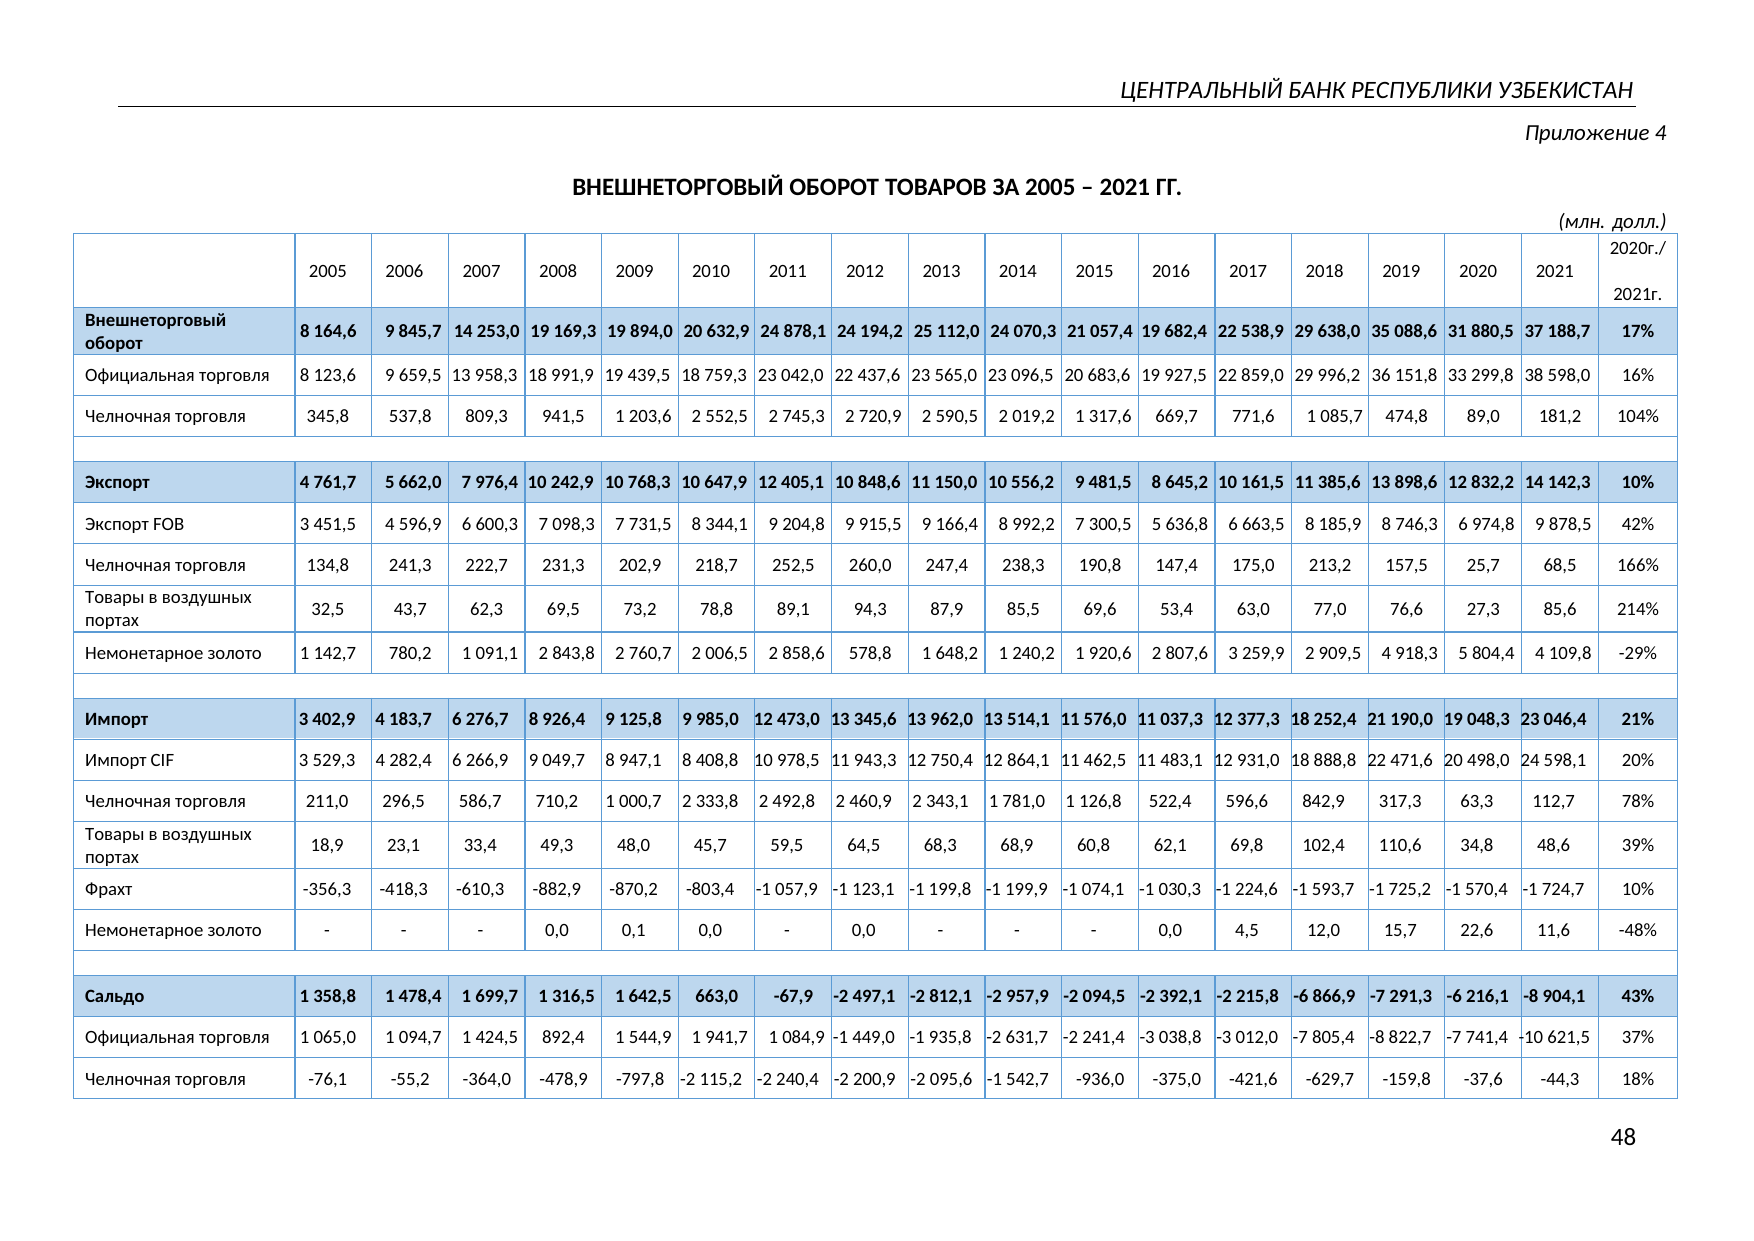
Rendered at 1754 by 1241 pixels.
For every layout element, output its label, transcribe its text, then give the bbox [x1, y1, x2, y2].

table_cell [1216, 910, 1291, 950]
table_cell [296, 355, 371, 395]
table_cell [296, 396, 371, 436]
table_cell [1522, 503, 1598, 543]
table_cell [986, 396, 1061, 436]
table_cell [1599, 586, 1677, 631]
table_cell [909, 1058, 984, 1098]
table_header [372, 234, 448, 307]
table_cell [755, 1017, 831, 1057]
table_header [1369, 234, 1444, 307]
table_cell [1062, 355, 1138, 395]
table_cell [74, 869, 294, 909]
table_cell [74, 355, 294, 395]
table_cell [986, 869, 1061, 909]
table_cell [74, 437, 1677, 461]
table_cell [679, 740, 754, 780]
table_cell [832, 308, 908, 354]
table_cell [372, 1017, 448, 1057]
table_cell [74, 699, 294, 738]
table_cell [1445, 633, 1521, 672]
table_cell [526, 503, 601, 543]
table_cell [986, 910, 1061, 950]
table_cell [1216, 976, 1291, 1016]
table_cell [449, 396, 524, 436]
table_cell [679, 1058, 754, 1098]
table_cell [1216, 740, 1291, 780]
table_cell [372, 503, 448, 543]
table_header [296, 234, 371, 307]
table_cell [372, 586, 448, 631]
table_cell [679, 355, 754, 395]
text (млн. долл.) [118, 208, 1668, 233]
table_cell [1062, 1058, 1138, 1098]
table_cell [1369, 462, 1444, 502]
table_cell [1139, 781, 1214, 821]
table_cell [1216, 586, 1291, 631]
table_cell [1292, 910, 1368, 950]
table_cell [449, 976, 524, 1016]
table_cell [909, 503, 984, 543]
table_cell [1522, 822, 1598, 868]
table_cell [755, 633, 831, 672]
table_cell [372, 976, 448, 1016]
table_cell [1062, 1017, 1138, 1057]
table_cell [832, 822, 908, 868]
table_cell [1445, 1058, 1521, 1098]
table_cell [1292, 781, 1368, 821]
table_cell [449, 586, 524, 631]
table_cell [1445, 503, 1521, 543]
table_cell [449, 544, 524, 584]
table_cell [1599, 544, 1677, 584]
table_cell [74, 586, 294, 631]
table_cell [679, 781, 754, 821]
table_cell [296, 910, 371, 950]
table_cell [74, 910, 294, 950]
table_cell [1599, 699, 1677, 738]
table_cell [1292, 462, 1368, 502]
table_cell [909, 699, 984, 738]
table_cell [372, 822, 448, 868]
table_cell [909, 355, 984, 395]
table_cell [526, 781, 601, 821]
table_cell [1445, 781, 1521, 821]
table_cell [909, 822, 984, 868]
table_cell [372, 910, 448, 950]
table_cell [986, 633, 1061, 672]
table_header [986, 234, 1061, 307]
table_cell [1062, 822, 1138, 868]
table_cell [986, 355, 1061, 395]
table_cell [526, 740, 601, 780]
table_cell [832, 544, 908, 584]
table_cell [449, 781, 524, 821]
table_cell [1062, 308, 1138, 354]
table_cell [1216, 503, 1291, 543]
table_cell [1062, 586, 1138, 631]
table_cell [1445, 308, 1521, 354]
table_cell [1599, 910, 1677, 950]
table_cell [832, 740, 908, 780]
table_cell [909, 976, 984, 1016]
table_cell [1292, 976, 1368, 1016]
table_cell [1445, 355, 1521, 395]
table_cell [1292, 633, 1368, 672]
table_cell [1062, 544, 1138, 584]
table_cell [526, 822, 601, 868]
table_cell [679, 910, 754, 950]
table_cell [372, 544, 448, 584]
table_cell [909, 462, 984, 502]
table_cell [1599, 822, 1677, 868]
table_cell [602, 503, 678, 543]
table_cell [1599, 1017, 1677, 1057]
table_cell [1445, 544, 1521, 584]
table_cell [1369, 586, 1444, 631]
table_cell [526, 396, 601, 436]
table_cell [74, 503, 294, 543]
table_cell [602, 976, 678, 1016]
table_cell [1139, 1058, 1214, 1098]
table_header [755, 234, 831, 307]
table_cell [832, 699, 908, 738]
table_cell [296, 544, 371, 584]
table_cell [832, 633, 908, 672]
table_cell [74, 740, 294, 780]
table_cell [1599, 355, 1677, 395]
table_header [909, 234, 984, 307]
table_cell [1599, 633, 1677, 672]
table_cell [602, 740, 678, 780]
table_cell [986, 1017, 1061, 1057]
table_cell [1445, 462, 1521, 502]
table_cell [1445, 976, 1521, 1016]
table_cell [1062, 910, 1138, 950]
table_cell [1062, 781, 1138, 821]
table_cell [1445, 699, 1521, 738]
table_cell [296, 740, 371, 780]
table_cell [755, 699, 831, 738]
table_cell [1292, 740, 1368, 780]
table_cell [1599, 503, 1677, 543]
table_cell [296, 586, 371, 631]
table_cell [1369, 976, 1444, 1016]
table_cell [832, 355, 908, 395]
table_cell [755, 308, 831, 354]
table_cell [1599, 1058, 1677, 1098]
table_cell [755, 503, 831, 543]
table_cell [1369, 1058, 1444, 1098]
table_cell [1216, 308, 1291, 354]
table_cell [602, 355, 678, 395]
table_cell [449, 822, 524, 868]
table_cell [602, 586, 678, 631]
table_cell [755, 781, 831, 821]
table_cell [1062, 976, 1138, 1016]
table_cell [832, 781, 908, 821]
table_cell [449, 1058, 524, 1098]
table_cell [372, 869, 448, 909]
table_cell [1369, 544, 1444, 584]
text Приложение 4 [118, 118, 1668, 146]
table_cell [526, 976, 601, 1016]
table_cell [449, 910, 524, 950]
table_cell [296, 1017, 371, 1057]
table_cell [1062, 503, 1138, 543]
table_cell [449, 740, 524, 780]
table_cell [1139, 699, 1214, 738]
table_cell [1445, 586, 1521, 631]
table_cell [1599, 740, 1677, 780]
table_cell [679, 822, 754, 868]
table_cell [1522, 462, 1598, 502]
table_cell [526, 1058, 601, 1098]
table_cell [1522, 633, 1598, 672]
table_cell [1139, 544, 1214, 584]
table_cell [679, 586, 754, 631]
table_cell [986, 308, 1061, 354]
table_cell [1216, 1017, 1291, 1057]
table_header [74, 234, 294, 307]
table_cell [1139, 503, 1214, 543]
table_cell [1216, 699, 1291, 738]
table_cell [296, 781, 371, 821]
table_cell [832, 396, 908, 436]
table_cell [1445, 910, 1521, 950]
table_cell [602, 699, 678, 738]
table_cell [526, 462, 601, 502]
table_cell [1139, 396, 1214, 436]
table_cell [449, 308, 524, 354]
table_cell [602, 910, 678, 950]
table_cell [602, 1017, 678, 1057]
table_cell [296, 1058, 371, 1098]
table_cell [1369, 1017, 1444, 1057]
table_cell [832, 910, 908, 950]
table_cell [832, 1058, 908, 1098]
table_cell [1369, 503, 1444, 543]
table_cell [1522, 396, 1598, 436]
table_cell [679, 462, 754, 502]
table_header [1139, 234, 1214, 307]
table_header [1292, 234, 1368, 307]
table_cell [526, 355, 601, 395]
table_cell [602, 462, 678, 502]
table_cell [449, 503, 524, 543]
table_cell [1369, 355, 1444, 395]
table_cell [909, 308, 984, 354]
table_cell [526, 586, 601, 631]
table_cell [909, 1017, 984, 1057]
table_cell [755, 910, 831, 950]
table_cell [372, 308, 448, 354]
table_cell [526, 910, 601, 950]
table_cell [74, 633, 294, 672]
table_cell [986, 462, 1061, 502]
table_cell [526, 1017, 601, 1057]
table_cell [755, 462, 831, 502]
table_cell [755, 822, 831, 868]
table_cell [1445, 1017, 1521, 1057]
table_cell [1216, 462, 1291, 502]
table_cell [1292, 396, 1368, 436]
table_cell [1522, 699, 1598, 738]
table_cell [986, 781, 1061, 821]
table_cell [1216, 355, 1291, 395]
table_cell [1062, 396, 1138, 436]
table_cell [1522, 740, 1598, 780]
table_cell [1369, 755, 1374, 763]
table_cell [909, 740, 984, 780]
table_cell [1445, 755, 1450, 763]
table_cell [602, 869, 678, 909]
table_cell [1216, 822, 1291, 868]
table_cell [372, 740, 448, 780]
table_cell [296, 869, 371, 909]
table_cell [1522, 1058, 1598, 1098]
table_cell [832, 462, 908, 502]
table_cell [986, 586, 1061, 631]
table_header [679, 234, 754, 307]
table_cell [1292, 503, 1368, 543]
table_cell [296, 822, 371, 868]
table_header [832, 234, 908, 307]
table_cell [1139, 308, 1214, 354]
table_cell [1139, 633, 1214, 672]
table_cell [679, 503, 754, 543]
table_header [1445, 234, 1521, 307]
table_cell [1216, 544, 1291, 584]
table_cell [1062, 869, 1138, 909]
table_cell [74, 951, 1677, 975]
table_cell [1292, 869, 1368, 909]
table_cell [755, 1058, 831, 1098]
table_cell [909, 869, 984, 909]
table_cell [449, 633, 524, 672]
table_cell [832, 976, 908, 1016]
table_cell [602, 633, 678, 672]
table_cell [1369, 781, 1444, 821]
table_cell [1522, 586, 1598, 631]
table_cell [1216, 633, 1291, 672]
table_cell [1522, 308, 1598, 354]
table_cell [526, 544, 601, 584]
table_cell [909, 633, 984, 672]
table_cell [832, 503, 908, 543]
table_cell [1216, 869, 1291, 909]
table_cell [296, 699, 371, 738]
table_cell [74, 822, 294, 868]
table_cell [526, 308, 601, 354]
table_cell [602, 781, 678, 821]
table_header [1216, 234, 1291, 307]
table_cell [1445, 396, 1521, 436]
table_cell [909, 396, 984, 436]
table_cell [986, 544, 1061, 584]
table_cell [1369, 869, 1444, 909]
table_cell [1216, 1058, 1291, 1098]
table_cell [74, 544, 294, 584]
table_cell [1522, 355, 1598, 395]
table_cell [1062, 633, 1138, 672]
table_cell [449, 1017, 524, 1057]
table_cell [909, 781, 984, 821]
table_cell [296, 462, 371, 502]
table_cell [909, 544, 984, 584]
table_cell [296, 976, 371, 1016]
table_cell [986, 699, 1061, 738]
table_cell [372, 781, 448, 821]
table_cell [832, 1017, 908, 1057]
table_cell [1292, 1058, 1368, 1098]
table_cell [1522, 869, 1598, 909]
subtitle ВНЕШНЕТОРГОВЫЙ ОБОРОТ ТОВАРОВ ЗА 2005 – 2021 ГГ. [118, 171, 1636, 202]
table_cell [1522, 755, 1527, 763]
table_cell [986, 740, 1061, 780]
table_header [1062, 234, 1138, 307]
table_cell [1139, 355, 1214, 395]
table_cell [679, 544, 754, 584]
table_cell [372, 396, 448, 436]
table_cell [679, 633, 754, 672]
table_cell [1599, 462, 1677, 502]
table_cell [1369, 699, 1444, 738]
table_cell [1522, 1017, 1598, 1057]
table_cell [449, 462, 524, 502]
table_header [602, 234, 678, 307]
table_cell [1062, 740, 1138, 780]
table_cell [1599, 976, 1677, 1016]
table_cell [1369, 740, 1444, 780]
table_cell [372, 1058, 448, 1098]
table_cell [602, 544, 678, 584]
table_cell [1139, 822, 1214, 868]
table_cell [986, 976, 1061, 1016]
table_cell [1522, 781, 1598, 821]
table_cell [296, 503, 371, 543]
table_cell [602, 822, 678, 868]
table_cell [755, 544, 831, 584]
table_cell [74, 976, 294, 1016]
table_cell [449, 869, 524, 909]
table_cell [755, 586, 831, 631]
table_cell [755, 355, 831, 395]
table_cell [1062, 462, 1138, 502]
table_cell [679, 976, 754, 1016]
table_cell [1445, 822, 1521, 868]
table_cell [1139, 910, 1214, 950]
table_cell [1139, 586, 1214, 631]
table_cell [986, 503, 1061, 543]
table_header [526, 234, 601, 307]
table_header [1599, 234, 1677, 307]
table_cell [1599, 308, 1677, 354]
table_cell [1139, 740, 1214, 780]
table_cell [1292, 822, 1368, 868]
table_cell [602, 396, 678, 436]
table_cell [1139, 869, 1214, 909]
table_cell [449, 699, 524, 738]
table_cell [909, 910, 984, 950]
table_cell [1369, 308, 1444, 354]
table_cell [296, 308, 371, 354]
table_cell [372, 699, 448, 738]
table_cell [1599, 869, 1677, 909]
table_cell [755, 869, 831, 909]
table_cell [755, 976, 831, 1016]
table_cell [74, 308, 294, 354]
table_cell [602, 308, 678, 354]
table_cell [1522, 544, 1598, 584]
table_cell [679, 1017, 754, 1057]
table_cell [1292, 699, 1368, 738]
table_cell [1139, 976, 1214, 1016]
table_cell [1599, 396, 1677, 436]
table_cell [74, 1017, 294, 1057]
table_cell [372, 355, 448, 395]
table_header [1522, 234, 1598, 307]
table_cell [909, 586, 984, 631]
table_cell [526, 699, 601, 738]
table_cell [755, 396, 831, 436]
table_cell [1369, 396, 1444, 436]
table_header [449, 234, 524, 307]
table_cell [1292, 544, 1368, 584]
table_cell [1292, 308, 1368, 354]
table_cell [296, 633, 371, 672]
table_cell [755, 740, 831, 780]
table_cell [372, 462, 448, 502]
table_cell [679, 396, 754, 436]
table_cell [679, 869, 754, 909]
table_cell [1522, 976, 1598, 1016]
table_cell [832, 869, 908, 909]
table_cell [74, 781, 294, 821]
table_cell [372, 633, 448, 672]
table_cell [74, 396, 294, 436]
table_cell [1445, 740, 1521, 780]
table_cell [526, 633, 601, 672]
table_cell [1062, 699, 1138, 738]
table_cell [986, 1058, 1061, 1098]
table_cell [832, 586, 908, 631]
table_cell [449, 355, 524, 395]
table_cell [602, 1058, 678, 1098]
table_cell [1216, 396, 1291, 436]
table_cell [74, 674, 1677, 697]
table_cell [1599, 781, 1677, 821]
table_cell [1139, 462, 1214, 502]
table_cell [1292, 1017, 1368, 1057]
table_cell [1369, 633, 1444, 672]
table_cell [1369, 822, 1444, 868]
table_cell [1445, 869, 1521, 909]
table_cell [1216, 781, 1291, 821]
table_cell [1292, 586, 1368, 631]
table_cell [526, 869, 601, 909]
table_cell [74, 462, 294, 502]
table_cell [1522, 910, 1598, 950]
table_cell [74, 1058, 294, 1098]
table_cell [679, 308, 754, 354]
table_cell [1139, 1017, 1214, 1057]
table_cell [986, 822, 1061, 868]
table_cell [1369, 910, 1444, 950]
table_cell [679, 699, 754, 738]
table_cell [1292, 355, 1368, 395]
